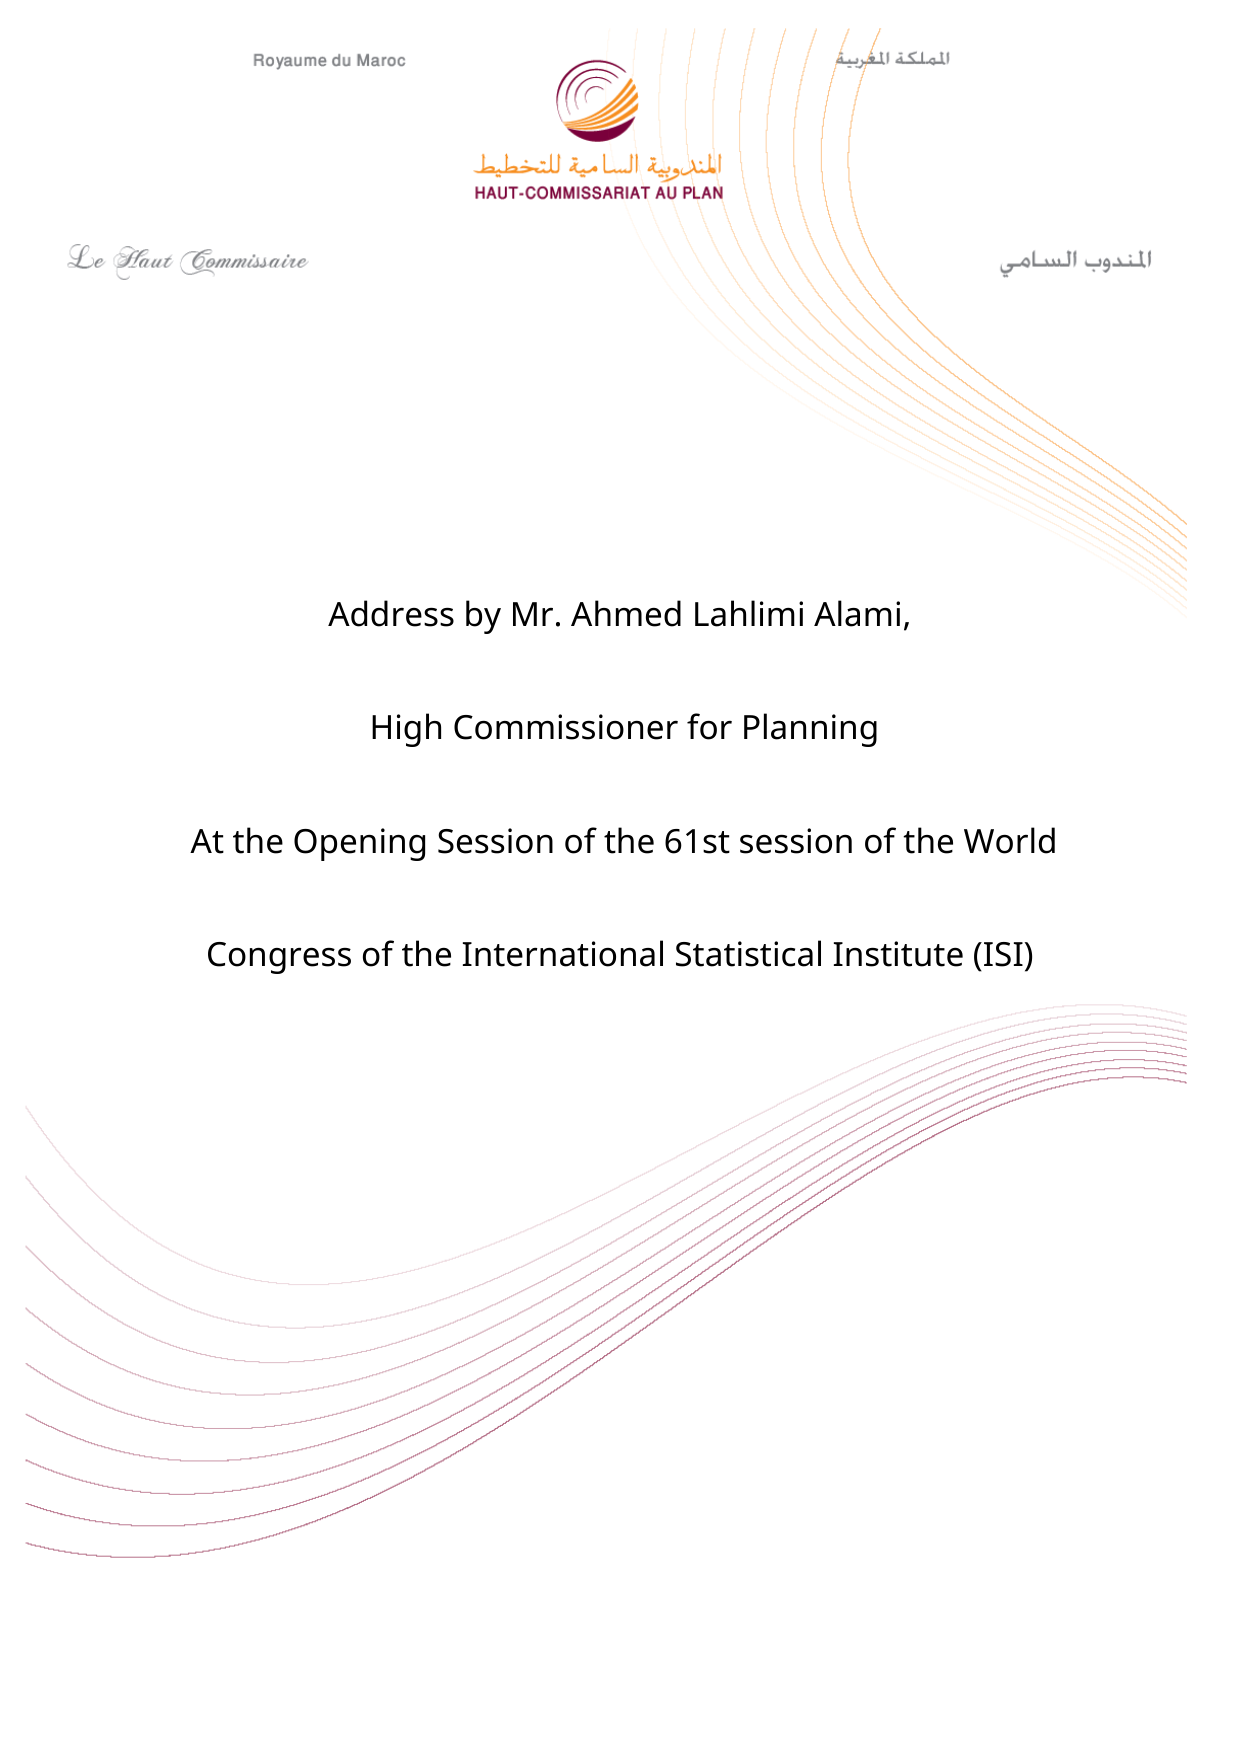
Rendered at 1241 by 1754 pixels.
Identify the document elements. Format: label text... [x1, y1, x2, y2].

text At the Opening Session of the 61st session of the World Congress of the International Statistical Institute (ISI) [148, 818, 1092, 977]
text High Commissioner for Planning [148, 704, 1092, 749]
picture [0, 0, 1241, 1573]
text Address by Mr. Ahmed Lahlimi Alami, [148, 591, 1092, 636]
